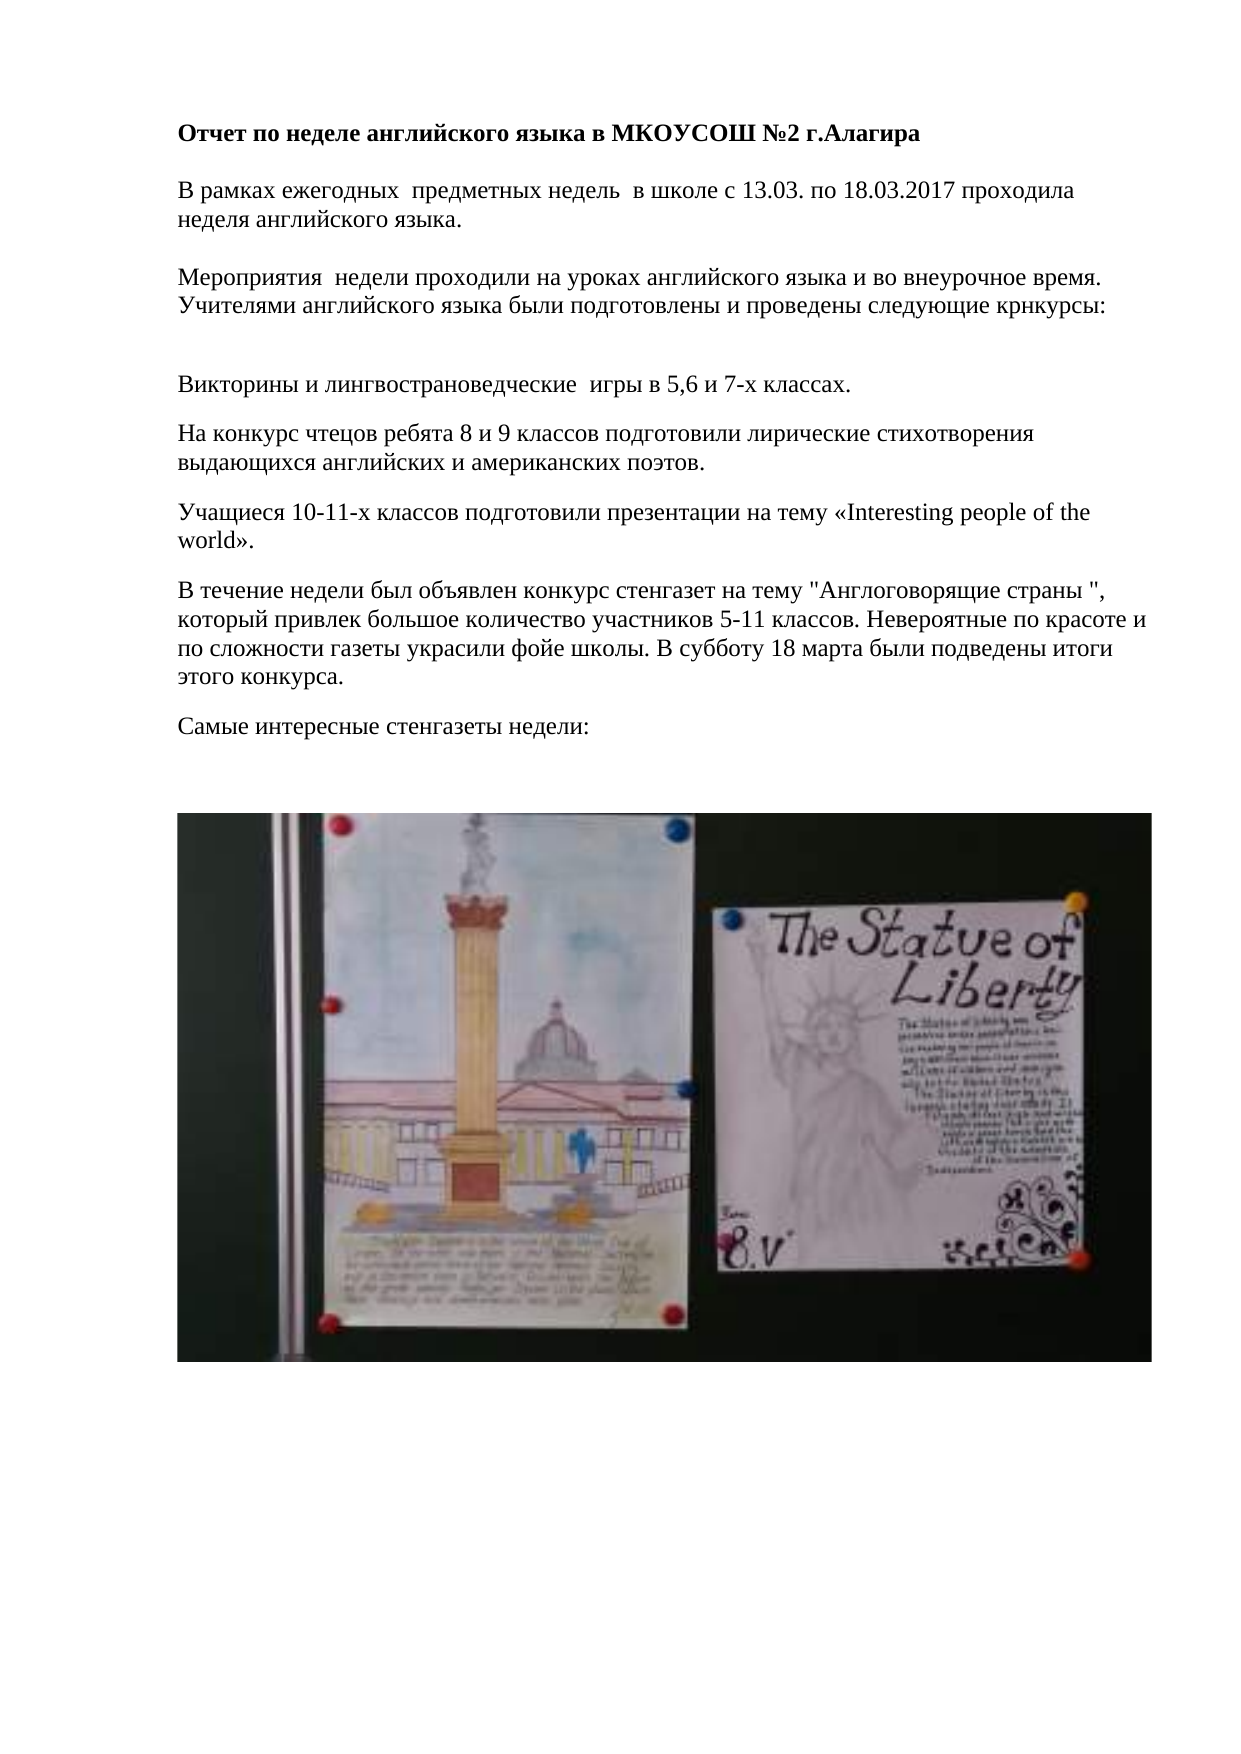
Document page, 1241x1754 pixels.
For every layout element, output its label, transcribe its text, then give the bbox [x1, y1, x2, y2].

text Викторины и лингвострановедческие игры в 5,6 и 7-х классах. [177, 369, 1152, 398]
text Учащиеся 10-11-х классов подготовили презентации на тему «Interesting people of the world». [177, 497, 1152, 554]
text Учителями английского языка были подготовлены и проведены следующие крнкурсы: [177, 291, 1152, 319]
text В течение недели был объявлен конкурс стенгазет на тему "Англоговорящие страны ", который привлек большое количество участников 5-11 классов. Невероятные по красоте и по сложности газеты украсили фойе школы. В субботу 18 марта были подведены итоги этого конкурса. [177, 575, 1152, 690]
text Самые интересные стенгазеты недели: [177, 711, 1152, 740]
text На конкурс чтецов ребята 8 и 9 классов подготовили лирические стихотворения выдающихся английских и американских поэтов. [177, 418, 1152, 476]
text Отчет по неделе английского языка в МКОУСОШ №2 г.Алагира [177, 118, 1152, 147]
text Мероприятия недели проходили на уроках английского языка и во внеурочное время. [177, 262, 1152, 291]
text В рамках ежегодных предметных недель в школе с 13.03. по 18.03.2017 проходила неделя английского языка. [177, 176, 1152, 233]
picture [177, 813, 1152, 1362]
